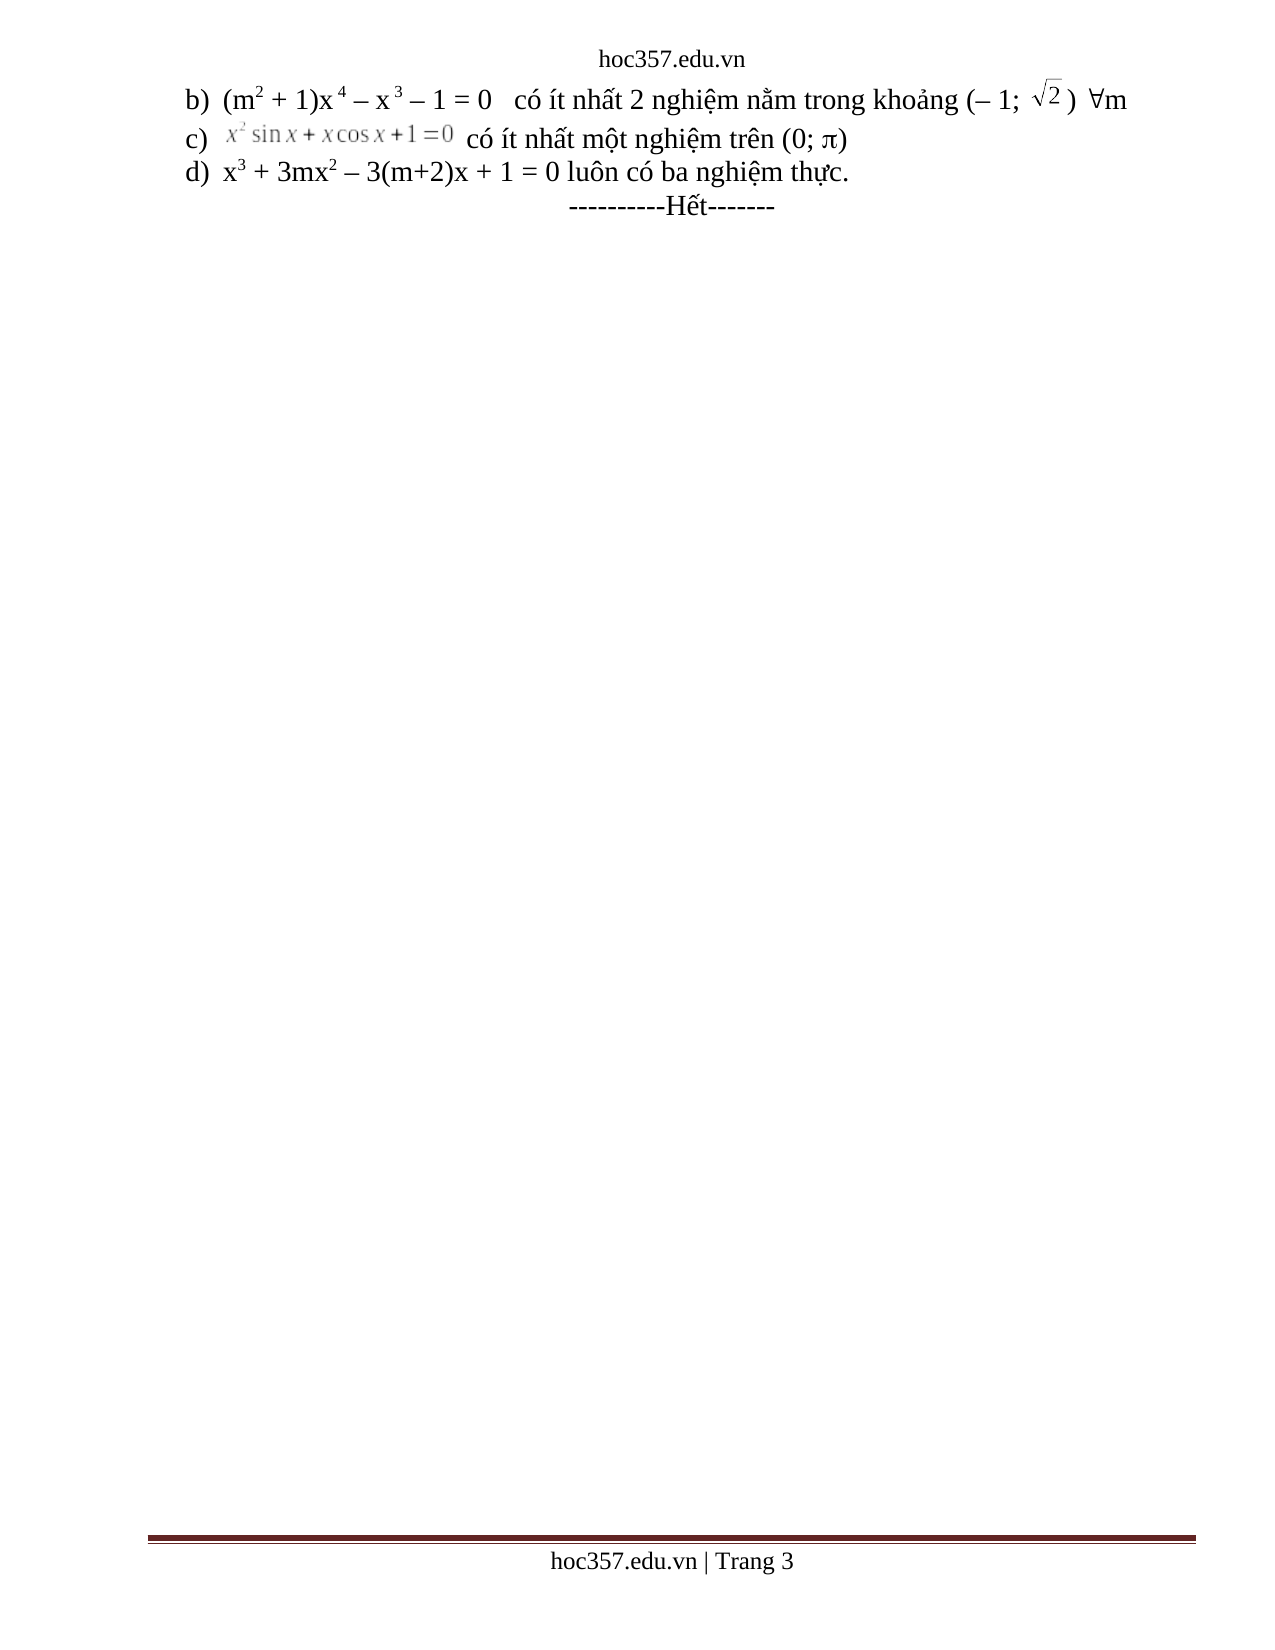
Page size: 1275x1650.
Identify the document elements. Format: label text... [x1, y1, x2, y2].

list x3 + 3mx2 – 3(m+2)x + 1 = 0 luôn có ba nghiệm thực. [185, 154, 1196, 188]
text ----------Hết------- [148, 188, 1196, 222]
list có ít nhất một nghiệm trên (0; ) [185, 115, 1196, 154]
list (m2 + 1)x 4 – x 3 – 1 = 0 có ít nhất 2 nghiệm nằm trong khoảng (– 1; ) m [185, 73, 1196, 115]
